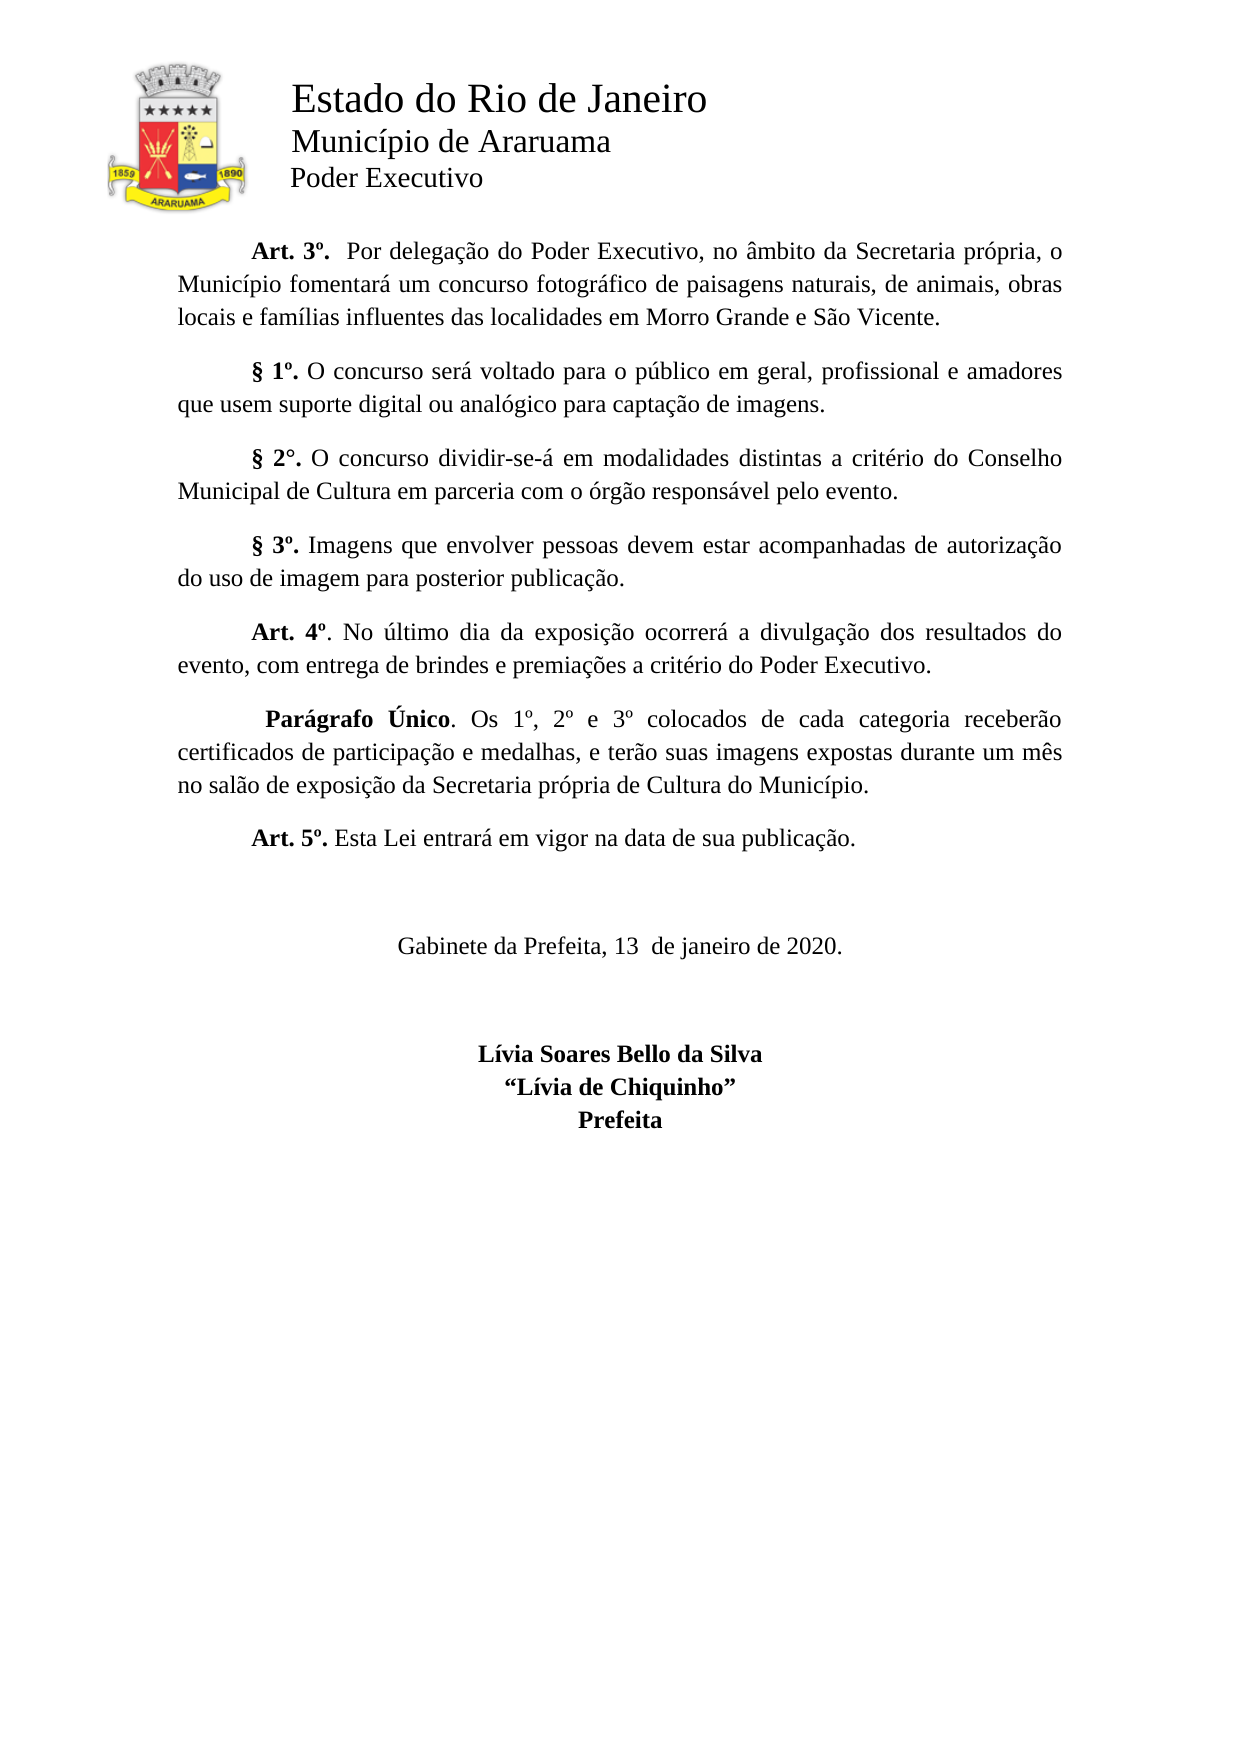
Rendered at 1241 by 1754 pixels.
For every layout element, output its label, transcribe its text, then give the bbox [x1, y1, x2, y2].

text Art. 3º. Por delegação do Poder Executivo, no âmbito da Secretaria própria, o Município fomentará um concurso fotográfico de paisagens naturais, de animais, obras locais e famílias influentes das localidades em Morro Grande e São Vicente. [177, 236, 1063, 331]
text Art. 4º. No último dia da exposição ocorrerá a divulgação dos resultados do evento, com entrega de brindes e premiações a critério do Poder Executivo. [177, 617, 1063, 678]
text § 3º. Imagens que envolver pessoas devem estar acompanhadas de autorização do uso de imagem para posterior publicação. [177, 530, 1063, 592]
text Parágrafo Único. Os 1º, 2º e 3º colocados de cada categoria receberão certificados de participação e medalhas, e terão suas imagens expostas durante um mês no salão de exposição da Secretaria própria de Cultura do Município. [177, 704, 1063, 798]
text Art. 5º. Esta Lei entrará em vigor na data de sua publicação. [177, 823, 1063, 852]
text § 1º. O concurso será voltado para o público em geral, profissional e amadores que usem suporte digital ou analógico para captação de imagens. [177, 356, 1063, 418]
text “Lívia de Chiquinho” [177, 1072, 1063, 1101]
picture [107, 51, 254, 225]
text § 2°. O concurso dividir-se-á em modalidades distintas a critério do Conselho Municipal de Cultura em parceria com o órgão responsável pelo evento. [177, 443, 1063, 505]
text Gabinete da Prefeita, 13 de janeiro de 2020. [177, 931, 1063, 960]
text Lívia Soares Bello da Silva [177, 1039, 1063, 1068]
text Prefeita [177, 1105, 1063, 1134]
